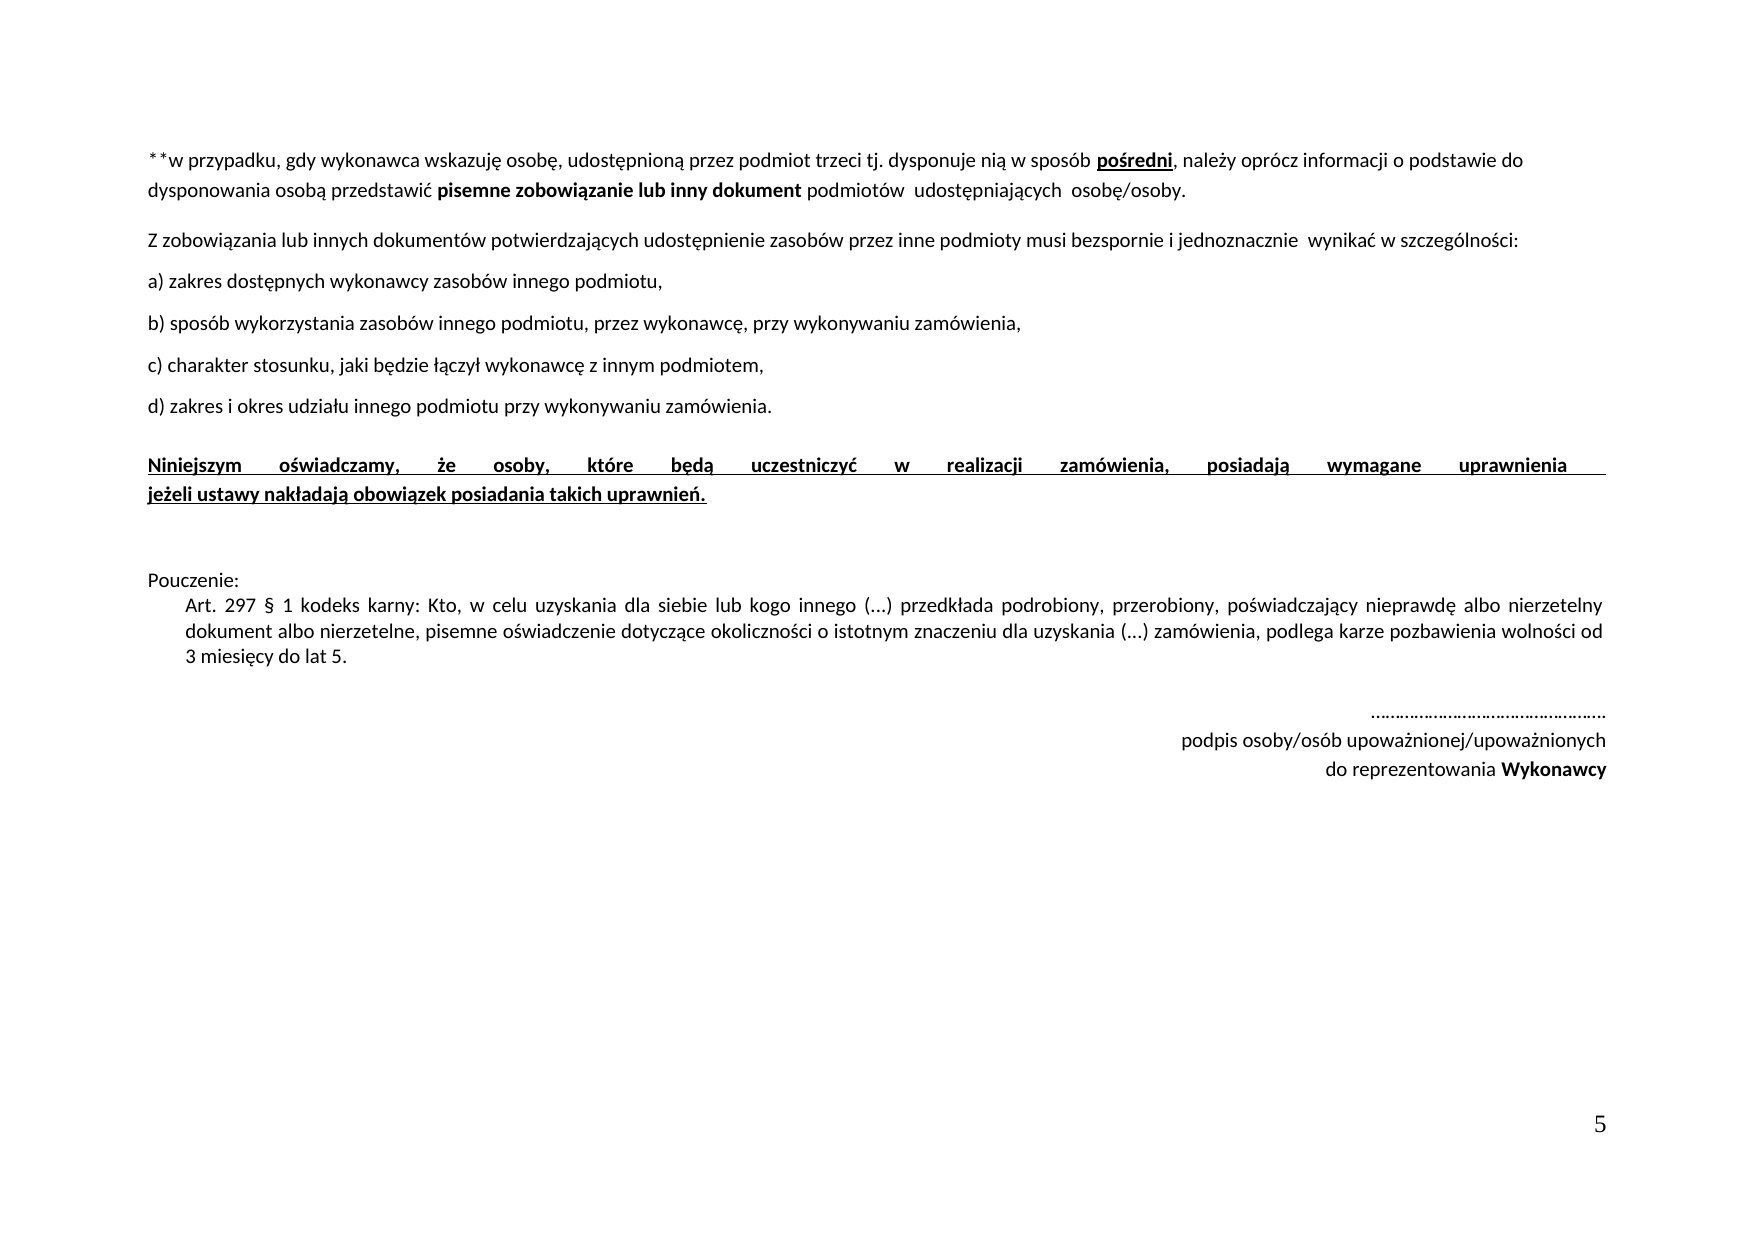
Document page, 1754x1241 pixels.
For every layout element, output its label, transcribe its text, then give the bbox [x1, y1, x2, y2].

text …………………………………………. [148, 698, 1606, 723]
text **w przypadku, gdy wykonawca wskazuję osobę, udostępnioną przez podmiot trzeci tj. dysponuje nią w sposób pośredni, należy oprócz informacji o podstawie do dysponowania osobą przedstawić pisemne zobowiązanie lub inny dokument podmiotów udostępniających osobę/osoby. [148, 148, 1606, 202]
text d) zakres i okres udziału innego podmiotu przy wykonywaniu zamówienia. [148, 393, 1606, 419]
text b) sposób wykorzystania zasobów innego podmiotu, przez wykonawcę, przy wykonywaniu zamówienia, [148, 310, 1606, 336]
text c) charakter stosunku, jaki będzie łączył wykonawcę z innym podmiotem, [148, 352, 1606, 377]
text a) zakres dostępnych wykonawcy zasobów innego podmiotu, [148, 268, 1606, 294]
text do reprezentowania Wykonawcy [221, 756, 1606, 782]
text Niniejszym oświadczamy, że osoby, które będą uczestniczyć w realizacji zamówienia, posiadają wymagane uprawnienia jeżeli ustawy nakładają obowiązek posiadania takich uprawnień. [148, 452, 1606, 474]
title Art. 297 § 1 kodeks karny: Kto, w celu uzyskania dla siebie lub kogo innego (...) przedkłada podrobiony, przerobiony, poświadczający nieprawdę albo nierzetelny dokument albo nierzetelne, pisemne oświadczenie dotyczące okoliczności o istotnym znaczeniu dla uzyskania (...) zamówienia, podlega karze pozbawienia wolności od 3 miesięcy do lat 5. [185, 593, 1606, 669]
text Niniejszym oświadczamy, że osoby, które będą uczestniczyć w realizacji zamówienia, posiadają wymagane uprawnienia jeżeli ustawy nakładają obowiązek posiadania takich uprawnień. [148, 475, 1606, 506]
text Z zobowiązania lub innych dokumentów potwierdzających udostępnienie zasobów przez inne podmioty musi bezspornie i jednoznacznie wynikać w szczególności: [148, 227, 1606, 252]
text podpis osoby/osób upoważnionej/upoważnionych [221, 727, 1606, 753]
title Pouczenie: [148, 567, 1606, 593]
